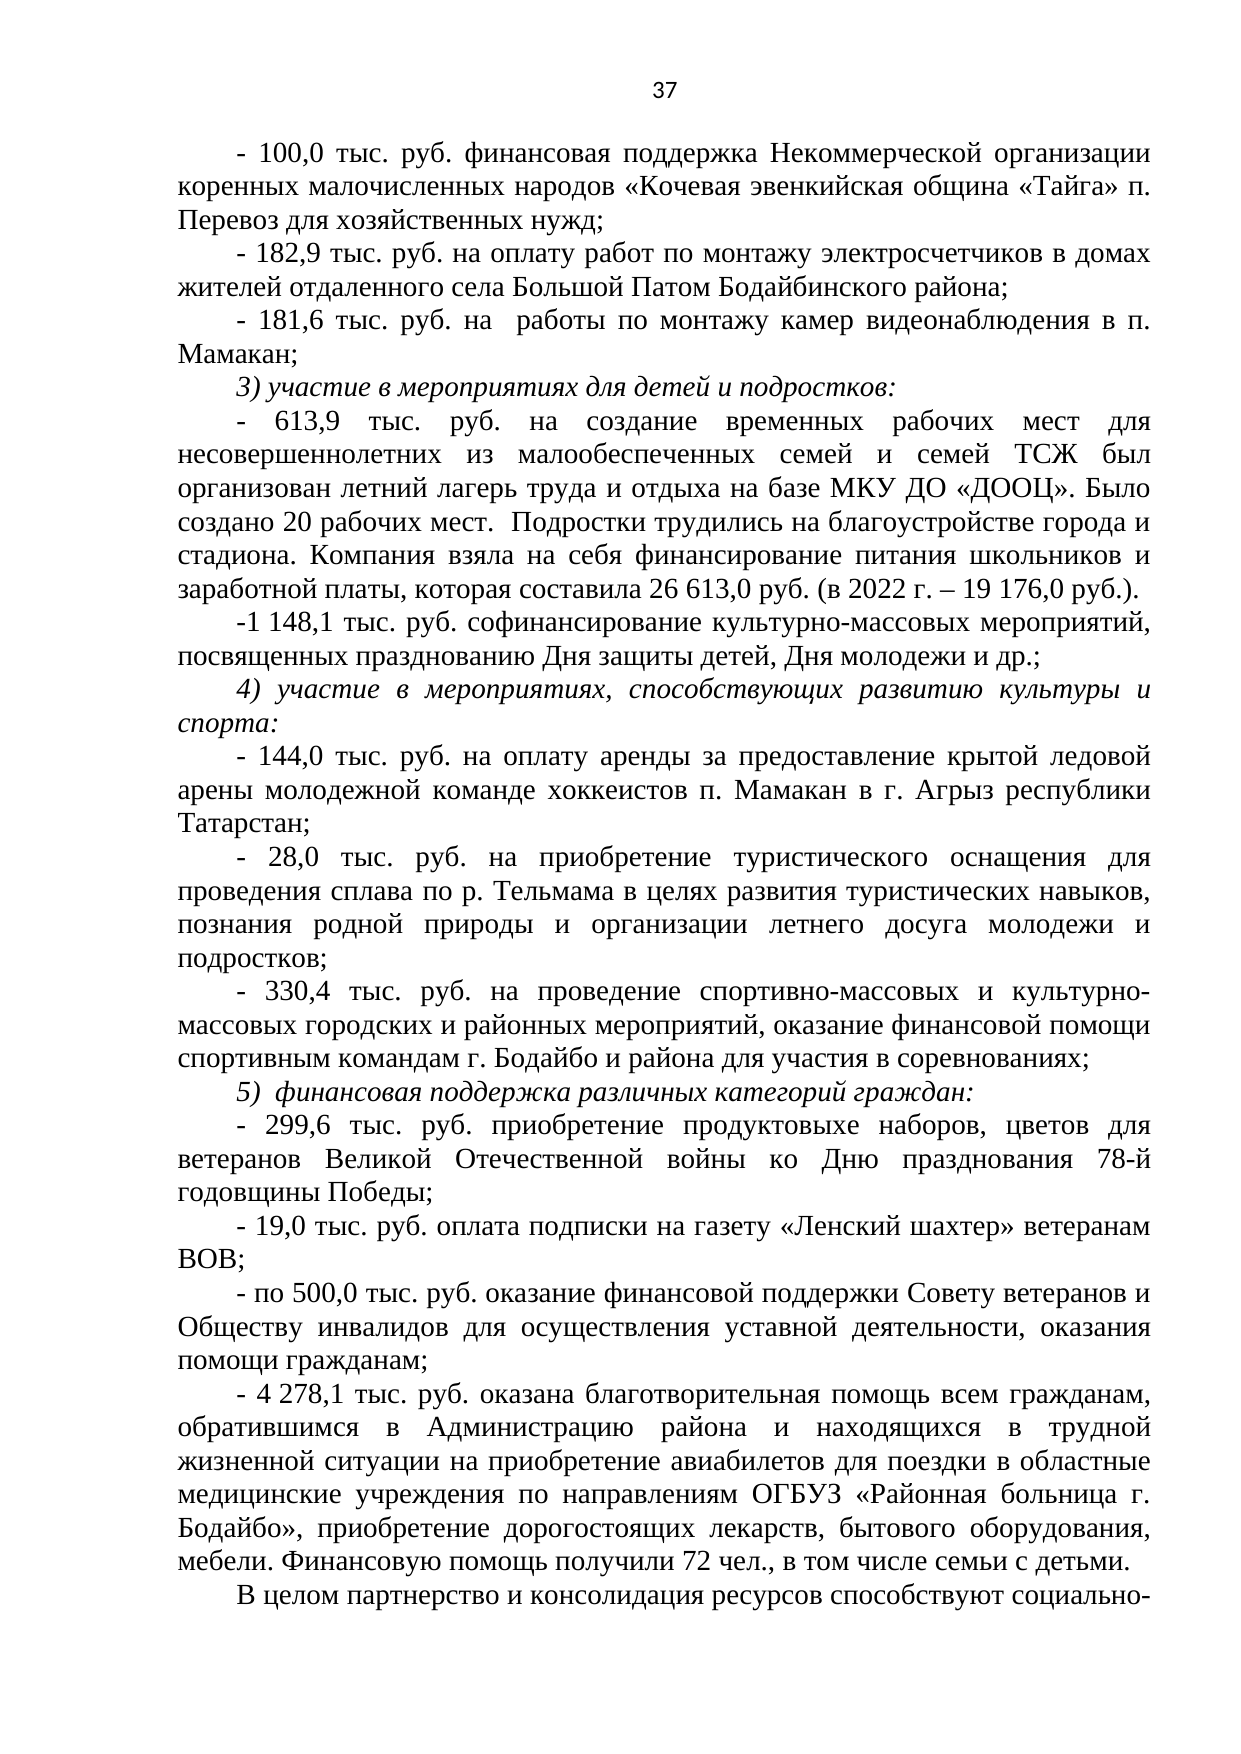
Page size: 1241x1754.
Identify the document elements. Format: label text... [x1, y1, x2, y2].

list - 181,6 тыс. руб. на работы по монтажу камер видеонаблюдения в п. Мамакан; [177, 302, 1152, 369]
list - по 500,0 тыс. руб. оказание финансовой поддержки Совету ветеранов и Обществу инвалидов для осуществления уставной деятельности, оказания помощи гражданам; [177, 1275, 1152, 1376]
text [177, 1577, 1152, 1611]
list 5) финансовая поддержка различных категорий граждан: [177, 1074, 1152, 1107]
list 4) участие в мероприятиях, способствующих развитию культуры и спорта: [177, 671, 1152, 738]
list - 28,0 тыс. руб. на приобретение туристического оснащения для проведения сплава по р. Тельмама в целях развития туристических навыков, познания родной природы и организации летнего досуга молодежи и подростков; [177, 839, 1152, 973]
list - 330,4 тыс. руб. на проведение спортивно-массовых и культурно-массовых городских и районных мероприятий, оказание финансовой помощи спортивным командам г. Бодайбо и района для участия в соревнованиях; [177, 973, 1152, 1074]
list - 4 278,1 тыс. руб. оказана благотворительная помощь всем гражданам, обратившимся в Администрацию района и находящихся в трудной жизненной ситуации на приобретение авиабилетов для поездки в областные медицинские учреждения по направлениям ОГБУЗ «Районная больница г. Бодайбо», приобретение дорогостоящих лекарств, бытового оборудования, мебели. Финансовую помощь получили 72 чел., в том числе семьи с детьми. [177, 1376, 1152, 1577]
text - 613,9 тыс. руб. на создание временных рабочих мест для несовершеннолетних из малообеспеченных семей и семей ТСЖ был организован летний лагерь труда и отдыха на базе МКУ ДО «ДООЦ». Было создано 20 рабочих мест. Подростки трудились на благоустройстве города и стадиона. Компания взяла на себя финансирование питания школьников и заработной платы, которая составила 26 613,0 руб. (в 2022 г. – 19 176,0 руб.). [177, 403, 1152, 604]
list 3) участие в мероприятиях для детей и подростков: [177, 369, 1152, 403]
list - 182,9 тыс. руб. на оплату работ по монтажу электросчетчиков в домах жителей отдаленного села Большой Патом Бодайбинского района; [177, 235, 1152, 302]
list - 100,0 тыс. руб. финансовая поддержка Некоммерческой организации коренных малочисленных народов «Кочевая эвенкийская община «Тайга» п. Перевоз для хозяйственных нужд; [177, 135, 1152, 235]
list -1 148,1 тыс. руб. софинансирование культурно-массовых мероприятий, посвященных празднованию Дня защиты детей, Дня молодежи и др.; [177, 604, 1152, 671]
list - 144,0 тыс. руб. на оплату аренды за предоставление крытой ледовой арены молодежной команде хоккеистов п. Мамакан в г. Агрыз республики Татарстан; [177, 738, 1152, 839]
list - 299,6 тыс. руб. приобретение продуктовыхе наборов, цветов для ветеранов Великой Отечественной войны ко Дню празднования 78-й годовщины Победы; [177, 1107, 1152, 1208]
list - 19,0 тыс. руб. оплата подписки на газету «Ленский шахтер» ветеранам ВОВ; [177, 1208, 1152, 1275]
